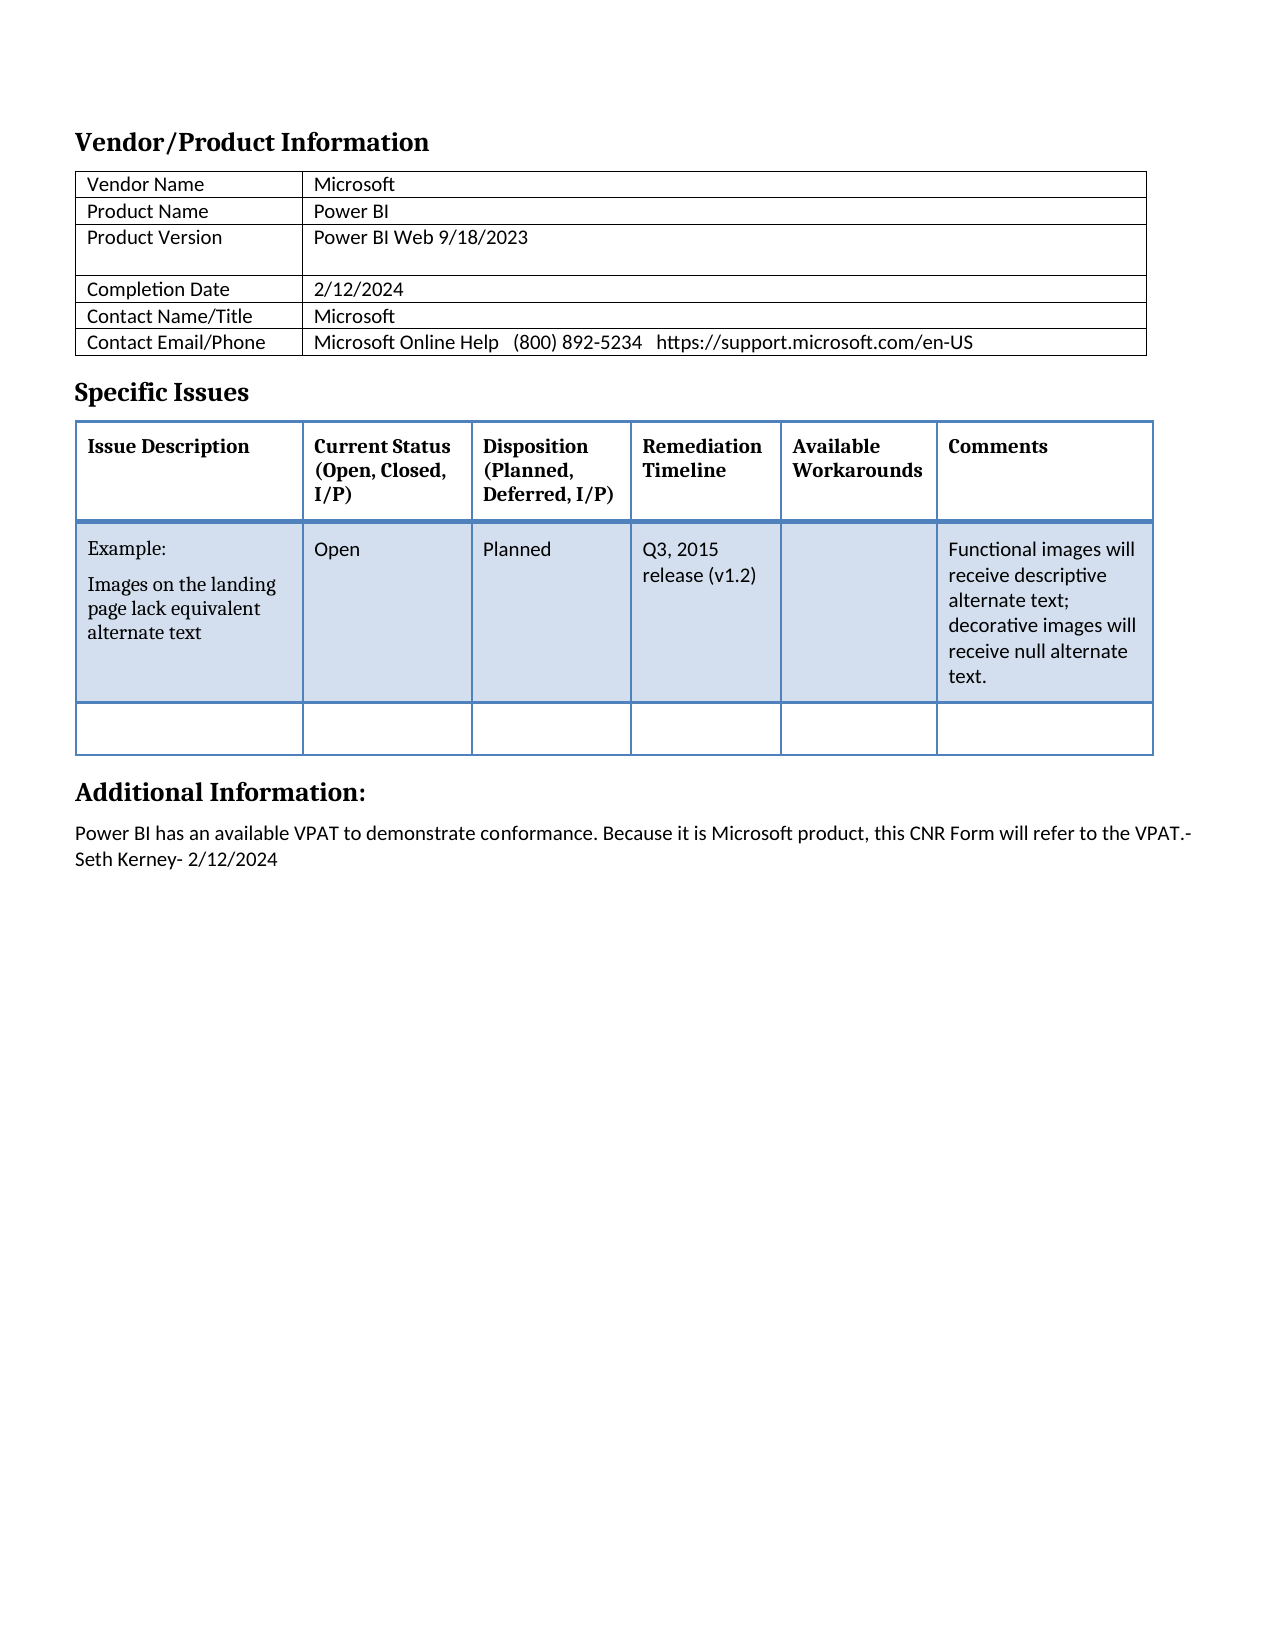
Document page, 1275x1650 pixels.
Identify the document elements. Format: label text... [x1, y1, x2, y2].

table_cell 2/12/2024 [303, 276, 1146, 302]
table_cell Planned [473, 524, 630, 701]
text Power BI has an available VPAT to demonstrate conformance. Because it is Microsoft product, this CNR Form will refer to the VPAT.- Seth Kerney- 2/12/2024 [75, 821, 1200, 871]
table_header Available Workarounds [782, 423, 936, 519]
subtitle Vendor/Product Information [75, 127, 1200, 158]
table_cell Contact Email/Phone [76, 329, 302, 355]
table_cell Contact Name/Title [76, 303, 302, 328]
table_cell Completion Date [76, 276, 302, 302]
table_cell [473, 704, 630, 754]
table_cell [77, 704, 302, 754]
table_cell Microsoft Online Help (800) 892-5234 https://support.microsoft.com/en-US [303, 329, 1146, 355]
table_cell [632, 704, 780, 754]
table_cell Power BI Web 9/18/2023 [303, 225, 1146, 275]
table_cell Power BI [303, 198, 1146, 223]
table_cell [304, 704, 471, 754]
table_header Vendor Name [76, 172, 302, 197]
table_cell [782, 524, 936, 701]
table_cell Product Name [76, 198, 302, 223]
table_cell Open [304, 524, 471, 701]
table_cell [782, 704, 936, 754]
subtitle Additional Information: [75, 777, 1200, 808]
table_header Issue Description [77, 423, 302, 519]
subtitle Specific Issues [75, 377, 1200, 408]
table_header Comments [938, 423, 1152, 519]
table_cell Functional images will receive descriptive alternate text; decorative images will receive null alternate text. [938, 524, 1152, 701]
table_cell [938, 704, 1152, 754]
table_header Disposition (Planned, Deferred, I/P) [473, 423, 630, 519]
table_cell Example: Images on the landing page lack equivalent alternate text [77, 524, 302, 701]
table_cell Product Version [76, 225, 302, 275]
table_header Microsoft [303, 172, 1146, 197]
table_cell Q3, 2015 release (v1.2) [632, 524, 780, 701]
table_header Remediation Timeline [632, 423, 780, 519]
table_cell Microsoft [303, 303, 1146, 328]
table_header Current Status (Open, Closed, I/P) [304, 423, 471, 519]
